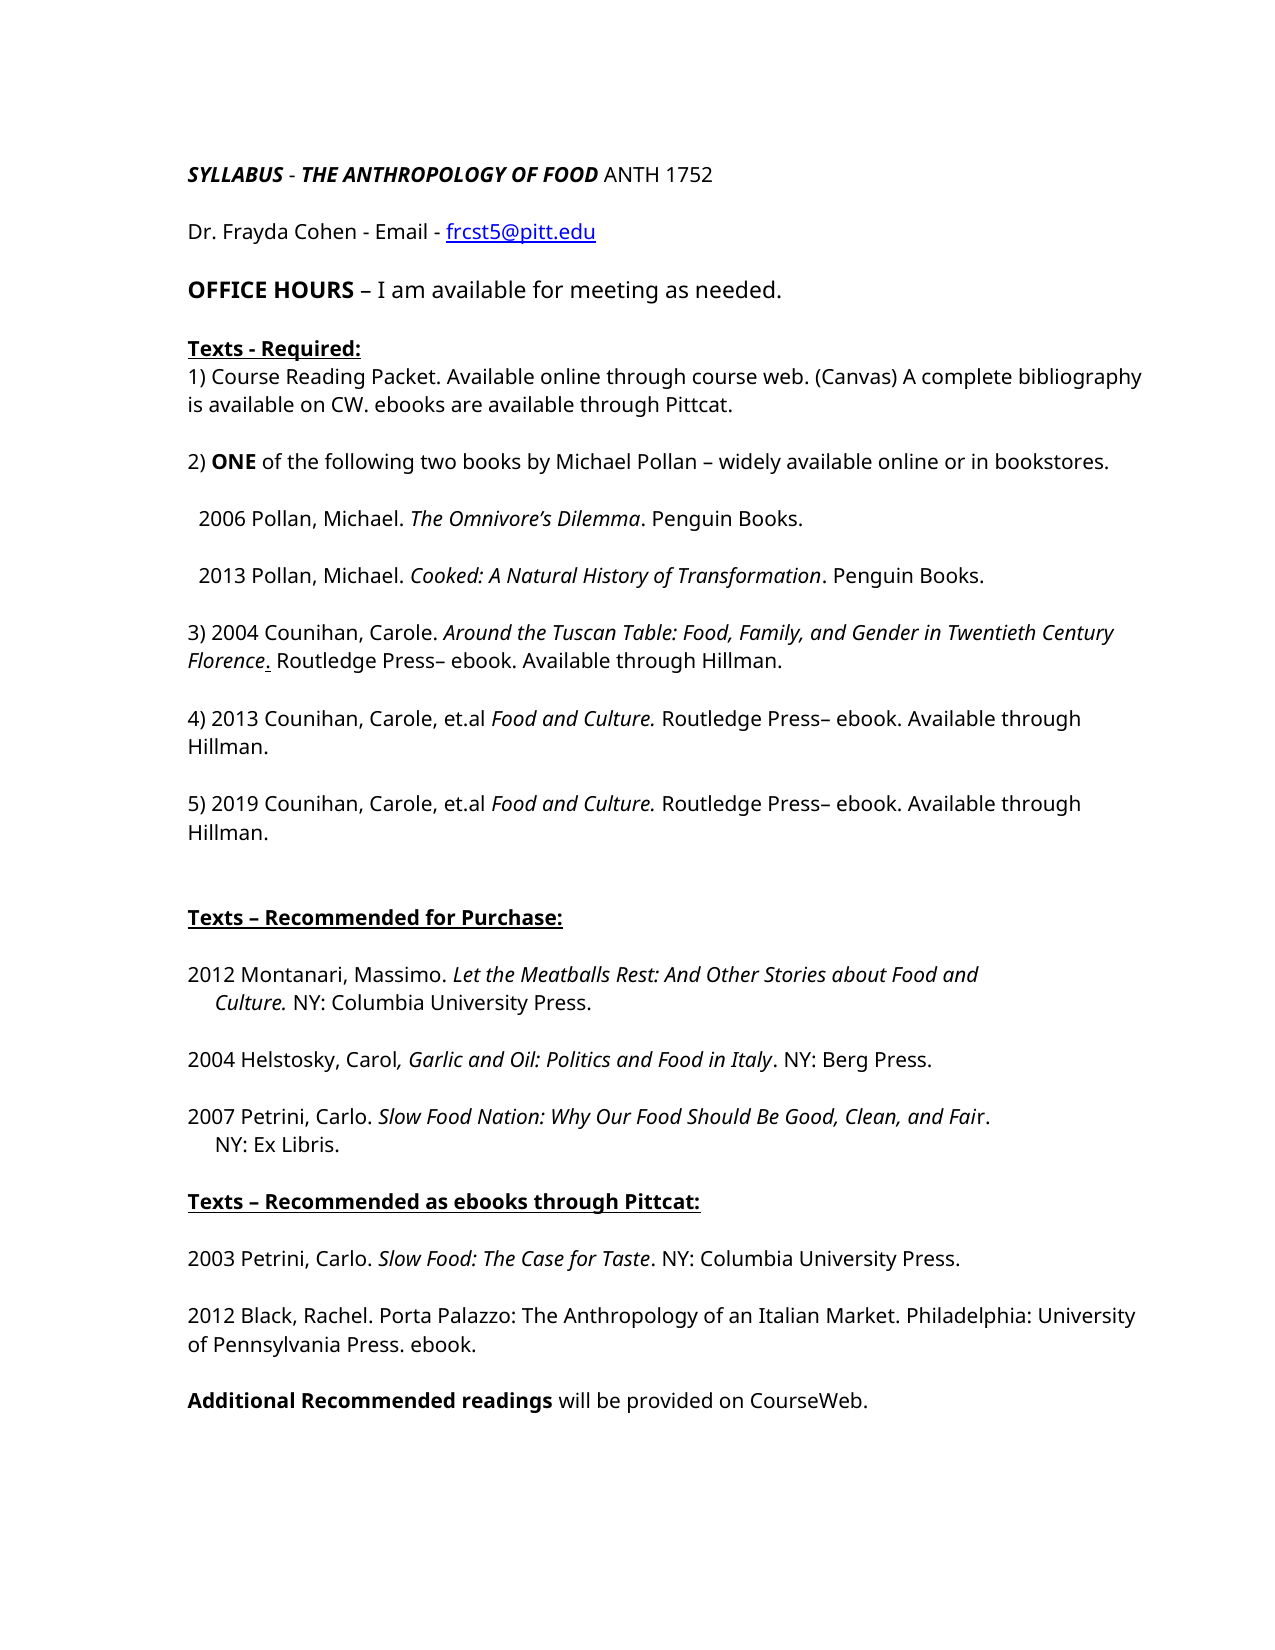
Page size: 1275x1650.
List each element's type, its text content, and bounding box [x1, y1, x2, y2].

text 2003 Petrini, Carlo. Slow Food: The Case for Taste. NY: Columbia University Press. [187, 1244, 1153, 1273]
text OFFICE HOURS – I am available for meeting as needed. [187, 274, 1209, 305]
text 2006 Pollan, Michael. The Omnivore’s Dilemma. Penguin Books. [187, 504, 1153, 533]
text SYLLABUS - THE ANTHROPOLOGY OF FOOD ANTH 1752 [187, 160, 1153, 189]
text 2012 Montanari, Massimo. Let the Meatballs Rest: And Other Stories about Food and [187, 960, 1153, 988]
text 2004 Helstosky, Carol, Garlic and Oil: Politics and Food in Italy. NY: Berg Press. [187, 1045, 1153, 1074]
text Texts – Recommended as ebooks through Pittcat: [187, 1187, 1153, 1216]
text Additional Recommended readings will be provided on CourseWeb. [187, 1387, 1153, 1415]
text 1) Course Reading Packet. Available online through course web. (Canvas) A complete bibliography is available on CW. ebooks are available through Pittcat. [187, 362, 1153, 419]
text NY: Ex Libris. [187, 1131, 1153, 1159]
text 3) 2004 Counihan, Carole. Around the Tuscan Table: Food, Family, and Gender in Twentieth Century Florence. Routledge Press– ebook. Available through Hillman. [187, 618, 1153, 675]
text 2013 Pollan, Michael. Cooked: A Natural History of Transformation. Penguin Books. [187, 561, 1153, 590]
text Texts - Required: [187, 334, 1153, 362]
text 2007 Petrini, Carlo. Slow Food Nation: Why Our Food Should Be Good, Clean, and Fair. [187, 1102, 1153, 1131]
text 5) 2019 Counihan, Carole, et.al Food and Culture. Routledge Press– ebook. Available through Hillman. [187, 789, 1153, 846]
text 2012 Black, Rachel. Porta Palazzo: The Anthropology of an Italian Market. Philadelphia: University of Pennsylvania Press. ebook. [187, 1301, 1153, 1358]
text Dr. Frayda Cohen - Email - frcst5@pitt.edu [187, 217, 1153, 246]
text 4) 2013 Counihan, Carole, et.al Food and Culture. Routledge Press– ebook. Available through Hillman. [187, 704, 1153, 761]
text Texts – Recommended for Purchase: [187, 903, 1153, 932]
text 2) ONE of the following two books by Michael Pollan – widely available online or in bookstores. [187, 447, 1153, 476]
text Culture. NY: Columbia University Press. [187, 988, 1153, 1017]
